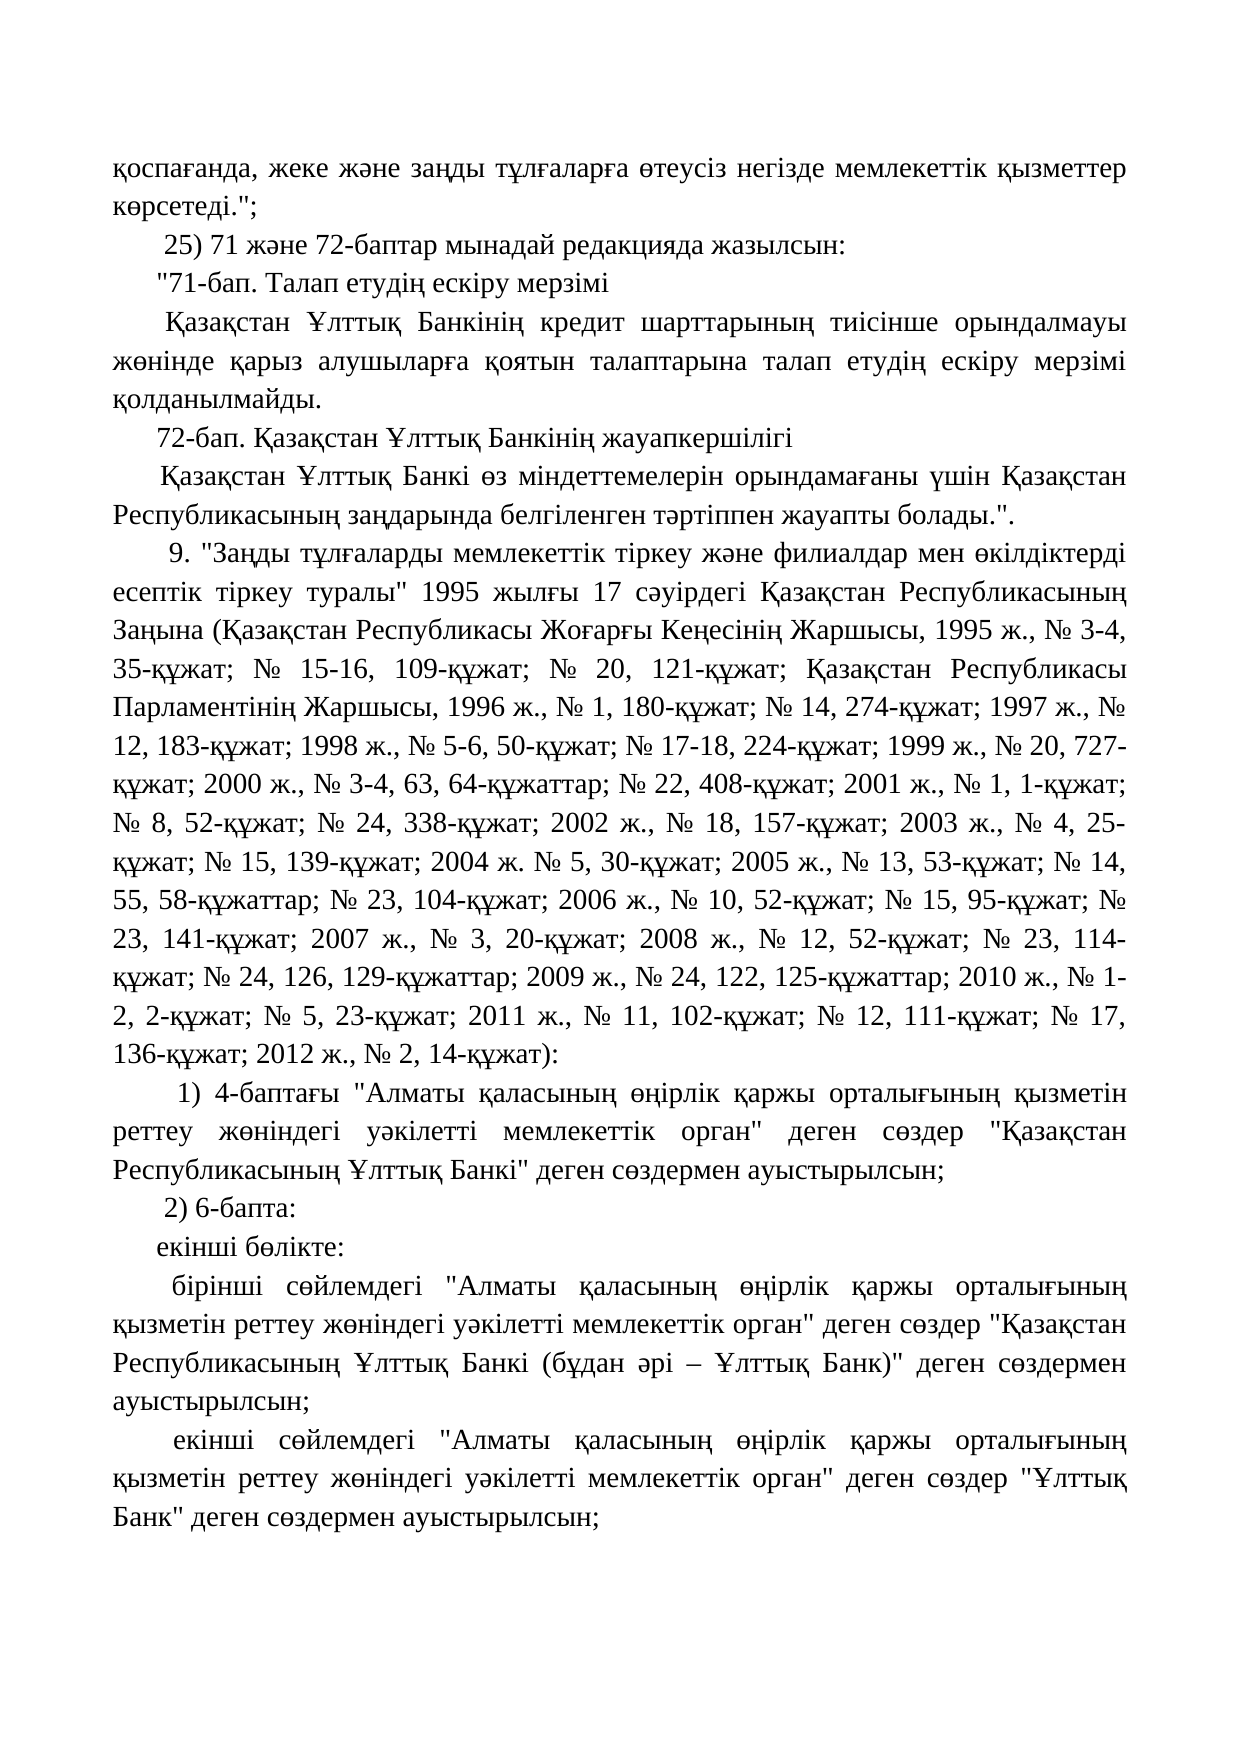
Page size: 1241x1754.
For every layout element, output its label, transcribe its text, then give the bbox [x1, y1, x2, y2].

text бірінші сөйлемдегі "Алматы қаласының өңiрлiк қаржы орталығының қызметiн реттеу жөнiндегi уәкiлеттi мемлекеттiк орган" деген сөздер "Қазақстан Республикасының Ұлттық Банкі (бұдан әрі – Ұлттық Банк)" деген сөздермен ауыстырылсын; [112, 1268, 1128, 1417]
text "71-бап. Талап етудің ескіру мерзімі [112, 266, 1128, 299]
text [112, 150, 1128, 222]
text 25) 71 және 72-баптар мынадай редакцияда жазылсын: [112, 227, 1128, 261]
text Қазақстан Ұлттық Банкінің кредит шарттарының тиiсiнше орындалмауы жөнiнде қарыз алушыларға қоятын талаптарына талап етудің ескіру мерзiмi қолданылмайды. [112, 304, 1128, 415]
text Қазақстан Ұлттық Банкi өз мiндеттемелерiн орындамағаны үшiн Қазақстан Республикасының заңдарында белгіленген тәртіппен жауапты болады.". [112, 458, 1128, 530]
text 2) 6-бапта: [112, 1191, 1128, 1224]
text екінші бөлікте: [112, 1229, 1128, 1263]
text 72-бап. Қазақстан Ұлттық Банкінің жауапкершiлiгi [112, 420, 1128, 453]
text 1) 4-баптағы "Алматы қаласының өңiрлiк қаржы орталығының қызметiн реттеу жөнiндегi уәкілеттi мемлекеттiк орган" деген сөздер "Қазақстан Республикасының Ұлттық Банкі" деген сөздермен ауыстырылсын; [112, 1075, 1128, 1186]
text 9. "Заңды тұлғаларды мемлекеттік тіркеу және филиалдар мен өкілдіктерді есептік тіркеу туралы" 1995 жылғы 17 сәуiрдегі Қазақстан Республикасының Заңына (Қазақстан Республикасы Жоғарғы Кеңесінің Жаршысы, 1995 ж., № 3-4, 35-құжат; № 15-16, 109-құжат; № 20, 121-құжат; Қазақстан Республикасы Парламентінің Жаршысы, 1996 ж., № 1, 180-құжат; № 14, 274-құжат; 1997 ж., № 12, 183-құжат; 1998 ж., № 5-6, 50-құжат; № 17-18, 224-құжат; 1999 ж., № 20, 727-құжат; 2000 ж., № 3-4, 63, 64-құжаттар; № 22, 408-құжат; 2001 ж., № 1, 1-құжат; № 8, 52-құжат; № 24, 338-құжат; 2002 ж., № 18, 157-құжат; 2003 ж., № 4, 25-құжат; № 15, 139-құжат; 2004 ж. № 5, 30-құжат; 2005 ж., № 13, 53-құжат; № 14, 55, 58-құжаттар; № 23, 104-құжат; 2006 ж., № 10, 52-құжат; № 15, 95-құжат; № 23, 141-құжат; 2007 ж., № 3, 20-құжат; 2008 ж., № 12, 52-құжат; № 23, 114-құжат; № 24, 126, 129-құжаттар; 2009 ж., № 24, 122, 125-құжаттар; 2010 ж., № 1-2, 2-құжат; № 5, 23-құжат; 2011 ж., № 11, 102-құжат; № 12, 111-құжат; № 17, 136-құжат; 2012 ж., № 2, 14-құжат): [112, 535, 1128, 1070]
text екінші сөйлемдегі "Алматы қаласының өңiрлiк қаржы орталығының қызметiн реттеу жөнiндегi уәкiлеттi мемлекеттiк орган" деген сөздер "Ұлттық Банк" деген сөздермен ауыстырылсын; [112, 1422, 1128, 1532]
